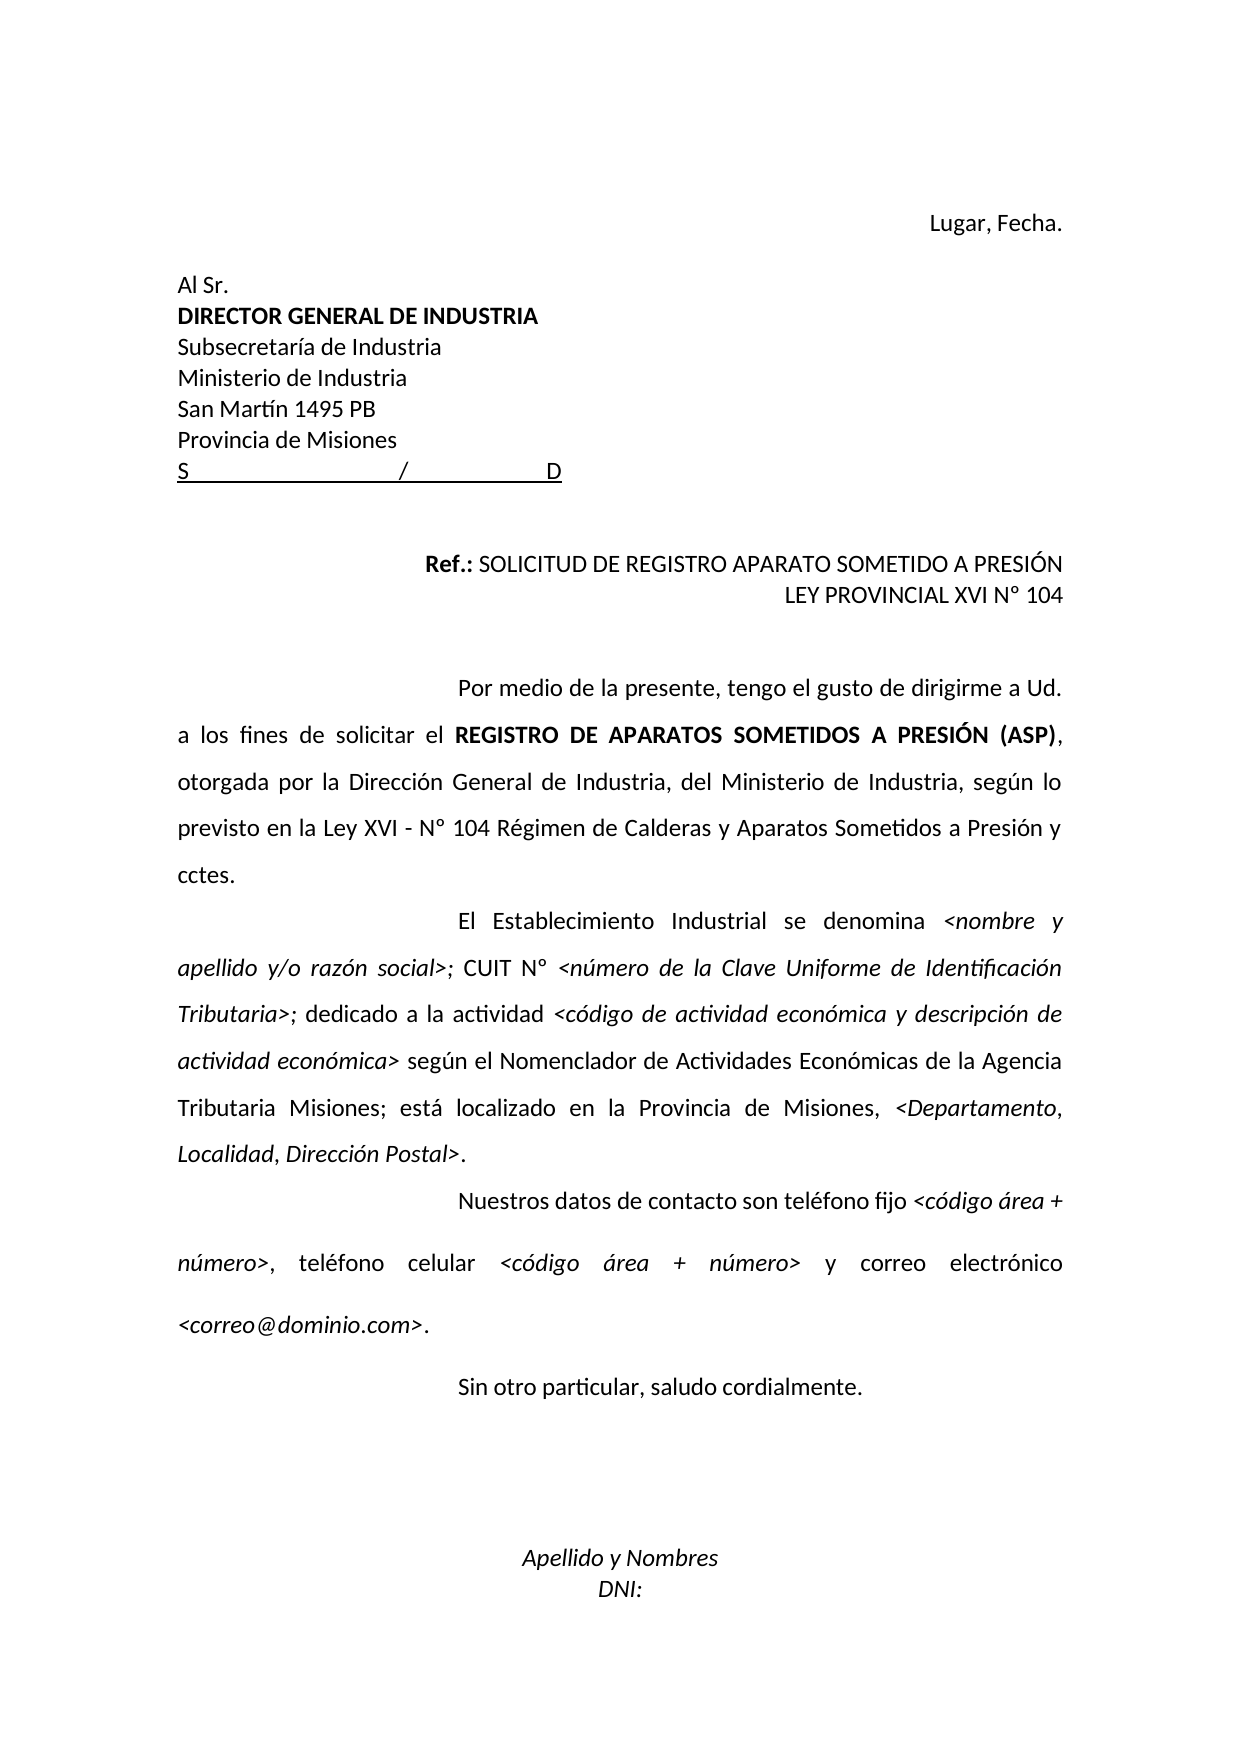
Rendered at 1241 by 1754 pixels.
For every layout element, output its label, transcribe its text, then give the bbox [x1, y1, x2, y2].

text Sin otro particular, saludo cordialmente. [177, 1371, 1063, 1402]
text DNI: [177, 1573, 1063, 1604]
text Provincia de Misiones [177, 424, 1063, 455]
text S / D [177, 455, 1063, 486]
text DIRECTOR GENERAL DE INDUSTRIA [177, 300, 1063, 331]
text Nuestros datos de contacto son teléfono fijo <código área + número>, teléfono celular <código área + número> y correo electrónico <correo@dominio.com>. [177, 1184, 1063, 1340]
text El Establecimiento Industrial se denomina <nombre y apellido y/o razón social>; CUIT Nº <número de la Clave Uniforme de Identificación Tributaria>; dedicado a la actividad <código de actividad económica y descripción de actividad económica> según el Nomenclador de Actividades Económicas de la Agencia Tributaria Misiones; está localizado en la Provincia de Misiones, <Departamento, Localidad, Dirección Postal>. [177, 905, 1063, 1169]
text Lugar, Fecha. [177, 207, 1063, 238]
text Ministerio de Industria [177, 362, 1063, 393]
text Por medio de la presente, tengo el gusto de dirigirme a Ud. a los fines de solicitar el REGISTRO DE APARATOS SOMETIDOS A PRESIÓN (ASP), otorgada por la Dirección General de Industria, del Ministerio de Industria, según lo previsto en la Ley XVI - Nº 104 Régimen de Calderas y Aparatos Sometidos a Presión y cctes. [177, 672, 1063, 890]
text LEY PROVINCIAL XVI Nº 104 [177, 579, 1063, 610]
text Ref.: SOLICITUD DE REGISTRO APARATO SOMETIDO A PRESIÓN [177, 548, 1063, 579]
text Subsecretaría de Industria [177, 331, 1063, 362]
text Al Sr. [177, 269, 1063, 300]
text San Martín 1495 PB [177, 393, 1063, 424]
text Apellido y Nombres [177, 1542, 1063, 1573]
